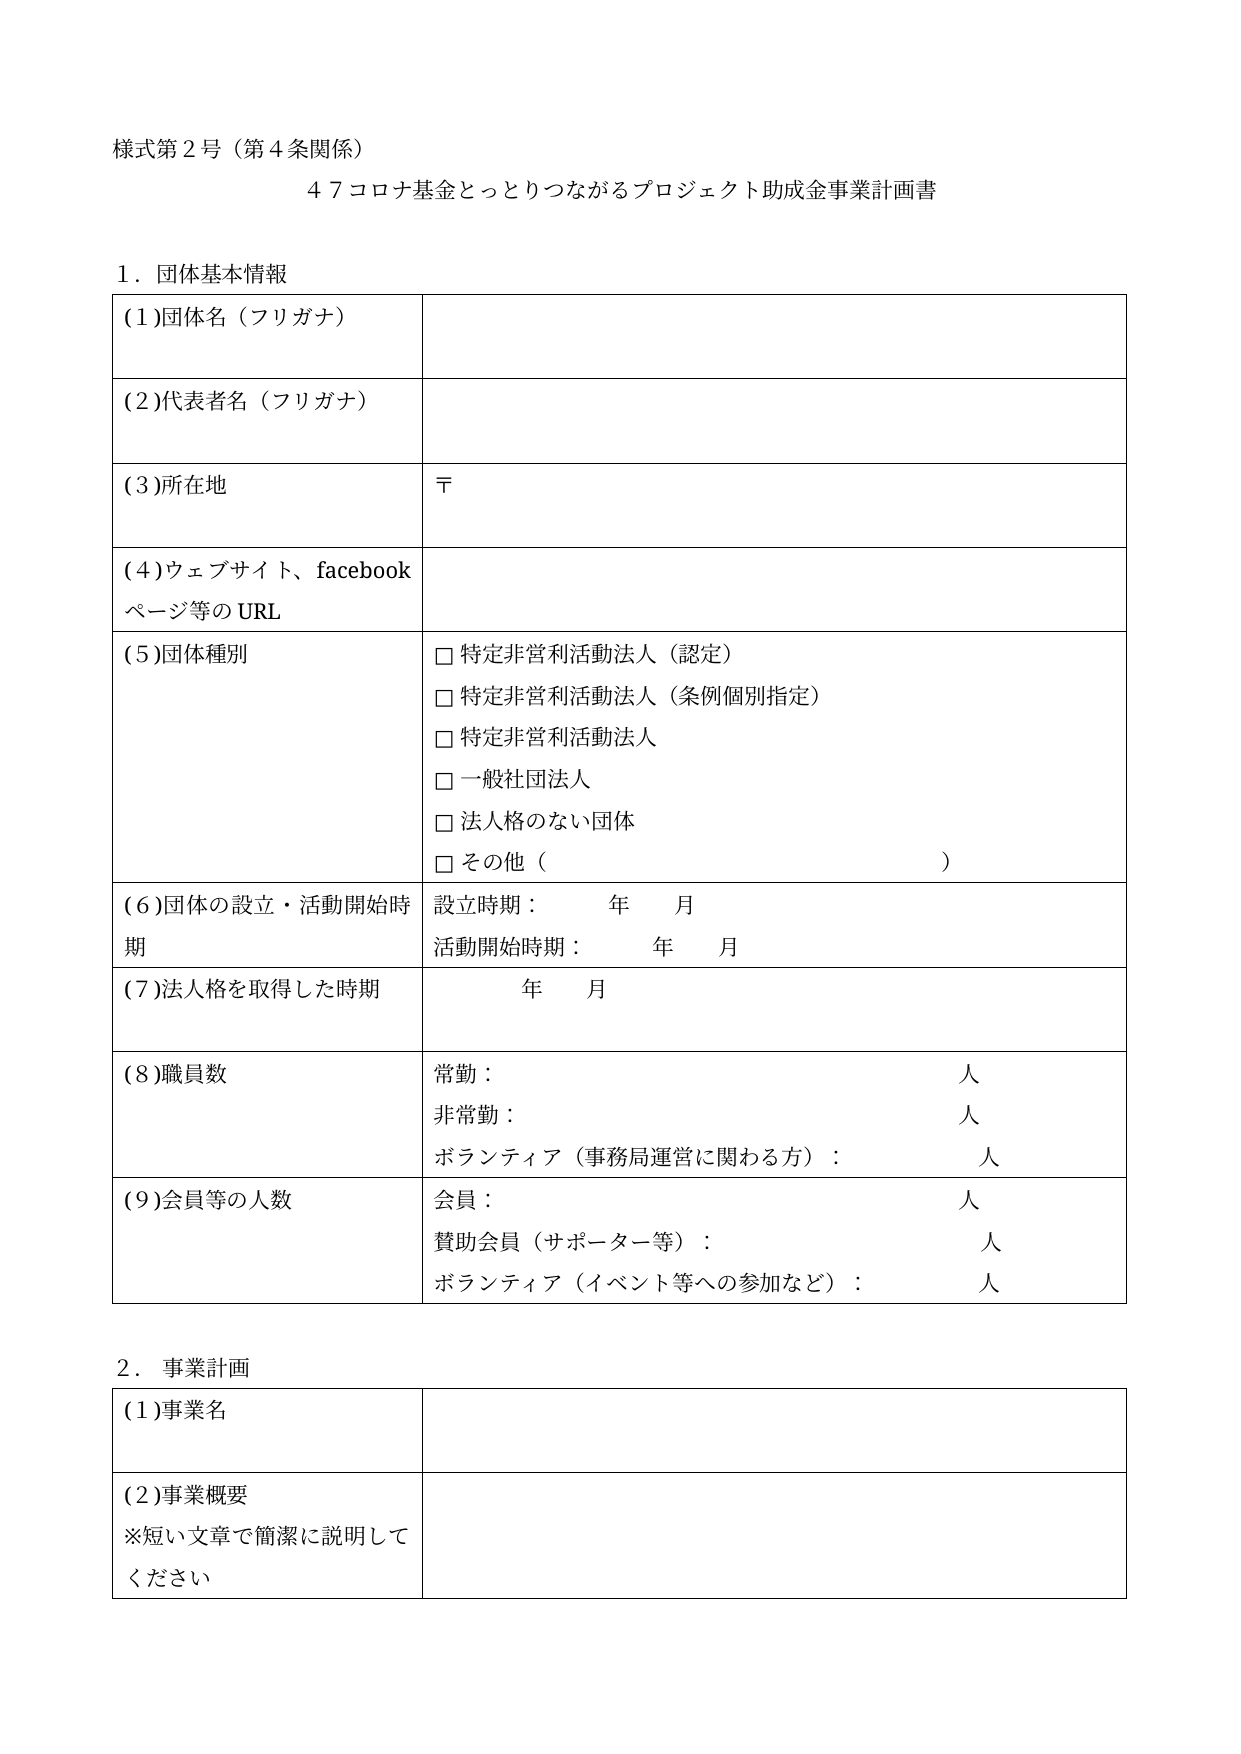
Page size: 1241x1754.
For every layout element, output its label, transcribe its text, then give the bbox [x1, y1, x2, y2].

table_cell 年 月 [423, 968, 1126, 1051]
table_cell [423, 1473, 1126, 1598]
table_cell (９)会員等の人数 [113, 1178, 422, 1303]
table_cell (５)団体種別 [113, 632, 422, 882]
table_cell 〒 [423, 464, 1126, 547]
list 事業計画 [112, 1346, 1128, 1387]
table_cell [423, 548, 1126, 631]
table_cell (６)団体の設立・活動開始時期 [113, 883, 422, 967]
table_cell [423, 379, 1126, 462]
table_cell □ 特定非営利活動法人（認定） □ 特定非営利活動法人（条例個別指定） □ 特定非営利活動法人 □ 一般社団法人 □ 法人格のない団体 □ その他（ ） [423, 632, 1126, 882]
table_cell 会員： 人 賛助会員（サポーター等）： 人 ボランティア（イベント等への参加など）： 人 [423, 1178, 1126, 1303]
table_cell (２)代表者名（フリガナ） [113, 379, 422, 462]
table_cell (８)職員数 [113, 1052, 422, 1177]
table_header [423, 295, 1126, 378]
table_cell (４)ウェブサイト、facebookページ等のURL [113, 548, 422, 631]
table_cell (３)所在地 [113, 464, 422, 547]
table_header (１)事業名 [113, 1389, 422, 1472]
table_cell (２)事業概要 ※短い文章で簡潔に説明してください [113, 1473, 422, 1598]
table_cell (７)法人格を取得した時期 [113, 968, 422, 1051]
table_cell 設立時期： 年 月 活動開始時期： 年 月 [423, 883, 1126, 967]
text ４７コロナ基金とっとりつながるプロジェクト助成金事業計画書 [112, 169, 1128, 210]
table_header [423, 1389, 1126, 1472]
table_header (１)団体名（フリガナ） [113, 295, 422, 378]
text 様式第２号（第４条関係） [112, 127, 1128, 169]
text １．団体基本情報 [112, 252, 1128, 294]
table_cell 常勤： 人 非常勤： 人 ボランティア（事務局運営に関わる方）： 人 [423, 1052, 1126, 1177]
